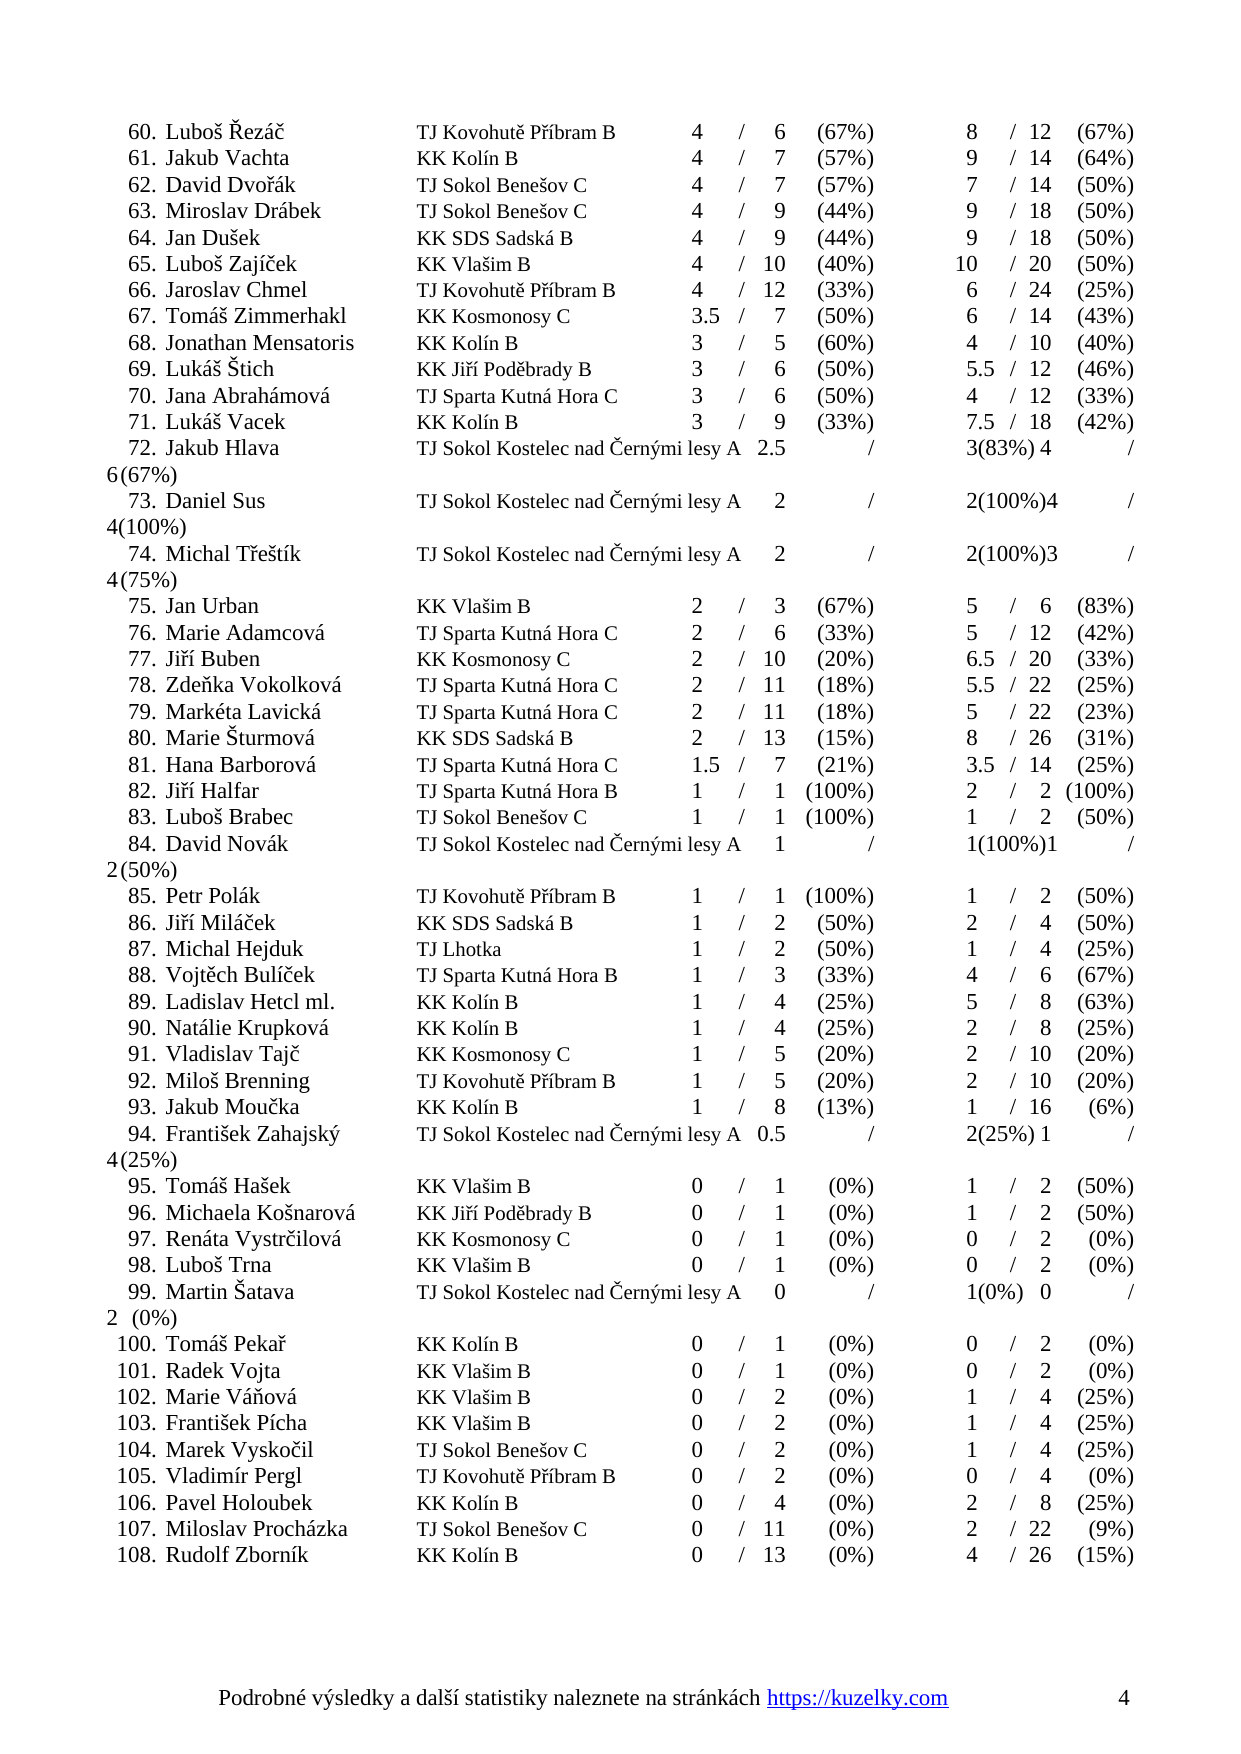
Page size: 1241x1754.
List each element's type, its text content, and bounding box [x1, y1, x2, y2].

text 99. Martin Šatava TJ Sokol Kostelec nad Černými lesy A 0 / 1 (0%) 0 / 2 (0%) [106, 1278, 1134, 1330]
text 76. Marie Adamcová TJ Sparta Kutná Hora C 2 / 6 (33%) 5 / 12 (42%) [106, 619, 1134, 645]
text 107. Miloslav Procházka TJ Sokol Benešov C 0 / 11 (0%) 2 / 22 (9%) [106, 1515, 1134, 1541]
text 105. Vladimír Pergl TJ Kovohutě Příbram B 0 / 2 (0%) 0 / 4 (0%) [106, 1462, 1134, 1488]
text 69. Lukáš Štich KK Jiří Poděbrady B 3 / 6 (50%) 5.5 / 12 (46%) [106, 355, 1134, 382]
text 90. Natálie Krupková KK Kolín B 1 / 4 (25%) 2 / 8 (25%) [106, 1014, 1134, 1041]
text 93. Jakub Moučka KK Kolín B 1 / 8 (13%) 1 / 16 (6%) [106, 1093, 1134, 1119]
text 85. Petr Polák TJ Kovohutě Příbram B 1 / 1 (100%) 1 / 2 (50%) [106, 882, 1134, 909]
text 77. Jiří Buben KK Kosmonosy C 2 / 10 (20%) 6.5 / 20 (33%) [106, 645, 1134, 672]
text 101. Radek Vojta KK Vlašim B 0 / 1 (0%) 0 / 2 (0%) [106, 1357, 1134, 1383]
text 96. Michaela Košnarová KK Jiří Poděbrady B 0 / 1 (0%) 1 / 2 (50%) [106, 1199, 1134, 1225]
text 89. Ladislav Hetcl ml. KK Kolín B 1 / 4 (25%) 5 / 8 (63%) [106, 988, 1134, 1014]
text 64. Jan Dušek KK SDS Sadská B 4 / 9 (44%) 9 / 18 (50%) [106, 223, 1134, 250]
text 65. Luboš Zajíček KK Vlašim B 4 / 10 (40%) 10 / 20 (50%) [106, 250, 1134, 276]
text 72. Jakub Hlava TJ Sokol Kostelec nad Černými lesy A 2.5 / 3 (83%) 4 / 6 (67%) [106, 434, 1134, 487]
text 68. Jonathan Mensatoris KK Kolín B 3 / 5 (60%) 4 / 10 (40%) [106, 329, 1134, 355]
text 66. Jaroslav Chmel TJ Kovohutě Příbram B 4 / 12 (33%) 6 / 24 (25%) [106, 276, 1134, 303]
text 71. Lukáš Vacek KK Kolín B 3 / 9 (33%) 7.5 / 18 (42%) [106, 408, 1134, 434]
text 87. Michal Hejduk TJ Lhotka 1 / 2 (50%) 1 / 4 (25%) [106, 935, 1134, 961]
text 88. Vojtěch Bulíček TJ Sparta Kutná Hora B 1 / 3 (33%) 4 / 6 (67%) [106, 961, 1134, 988]
text 78. Zdeňka Vokolková TJ Sparta Kutná Hora C 2 / 11 (18%) 5.5 / 22 (25%) [106, 672, 1134, 698]
text 103. František Pícha KK Vlašim B 0 / 2 (0%) 1 / 4 (25%) [106, 1409, 1134, 1436]
text 73. Daniel Sus TJ Sokol Kostelec nad Černými lesy A 2 / 2 (100%) 4 / 4 (100%) [106, 487, 1134, 540]
text 67. Tomáš Zimmerhakl KK Kosmonosy C 3.5 / 7 (50%) 6 / 14 (43%) [106, 303, 1134, 329]
text 98. Luboš Trna KK Vlašim B 0 / 1 (0%) 0 / 2 (0%) [106, 1251, 1134, 1278]
text 81. Hana Barborová TJ Sparta Kutná Hora C 1.5 / 7 (21%) 3.5 / 14 (25%) [106, 751, 1134, 777]
text 63. Miroslav Drábek TJ Sokol Benešov C 4 / 9 (44%) 9 / 18 (50%) [106, 197, 1134, 223]
text 92. Miloš Brenning TJ Kovohutě Příbram B 1 / 5 (20%) 2 / 10 (20%) [106, 1067, 1134, 1093]
text 102. Marie Váňová KK Vlašim B 0 / 2 (0%) 1 / 4 (25%) [106, 1383, 1134, 1409]
text 80. Marie Šturmová KK SDS Sadská B 2 / 13 (15%) 8 / 26 (31%) [106, 724, 1134, 751]
text 100. Tomáš Pekař KK Kolín B 0 / 1 (0%) 0 / 2 (0%) [106, 1330, 1134, 1357]
text 84. David Novák TJ Sokol Kostelec nad Černými lesy A 1 / 1 (100%) 1 / 2 (50%) [106, 830, 1134, 882]
text 74. Michal Třeštík TJ Sokol Kostelec nad Černými lesy A 2 / 2 (100%) 3 / 4 (75%) [106, 540, 1134, 592]
text 61. Jakub Vachta KK Kolín B 4 / 7 (57%) 9 / 14 (64%) [106, 144, 1134, 171]
text 95. Tomáš Hašek KK Vlašim B 0 / 1 (0%) 1 / 2 (50%) [106, 1172, 1134, 1199]
text 86. Jiří Miláček KK SDS Sadská B 1 / 2 (50%) 2 / 4 (50%) [106, 909, 1134, 935]
text 104. Marek Vyskočil TJ Sokol Benešov C 0 / 2 (0%) 1 / 4 (25%) [106, 1436, 1134, 1462]
text 94. František Zahajský TJ Sokol Kostelec nad Černými lesy A 0.5 / 2 (25%) 1 / 4 (25%) [106, 1119, 1134, 1172]
text 82. Jiří Halfar TJ Sparta Kutná Hora B 1 / 1 (100%) 2 / 2 (100%) [106, 777, 1134, 803]
text 70. Jana Abrahámová TJ Sparta Kutná Hora C 3 / 6 (50%) 4 / 12 (33%) [106, 382, 1134, 408]
text 91. Vladislav Tajč KK Kosmonosy C 1 / 5 (20%) 2 / 10 (20%) [106, 1041, 1134, 1067]
text 108. Rudolf Zborník KK Kolín B 0 / 13 (0%) 4 / 26 (15%) [106, 1541, 1134, 1568]
text 83. Luboš Brabec TJ Sokol Benešov C 1 / 1 (100%) 1 / 2 (50%) [106, 803, 1134, 830]
text 79. Markéta Lavická TJ Sparta Kutná Hora C 2 / 11 (18%) 5 / 22 (23%) [106, 698, 1134, 724]
text 75. Jan Urban KK Vlašim B 2 / 3 (67%) 5 / 6 (83%) [106, 592, 1134, 619]
text 62. David Dvořák TJ Sokol Benešov C 4 / 7 (57%) 7 / 14 (50%) [106, 171, 1134, 197]
text 60. Luboš Řezáč TJ Kovohutě Příbram B 4 / 6 (67%) 8 / 12 (67%) [106, 118, 1134, 144]
text 106. Pavel Holoubek KK Kolín B 0 / 4 (0%) 2 / 8 (25%) [106, 1488, 1134, 1515]
text 97. Renáta Vystrčilová KK Kosmonosy C 0 / 1 (0%) 0 / 2 (0%) [106, 1225, 1134, 1251]
